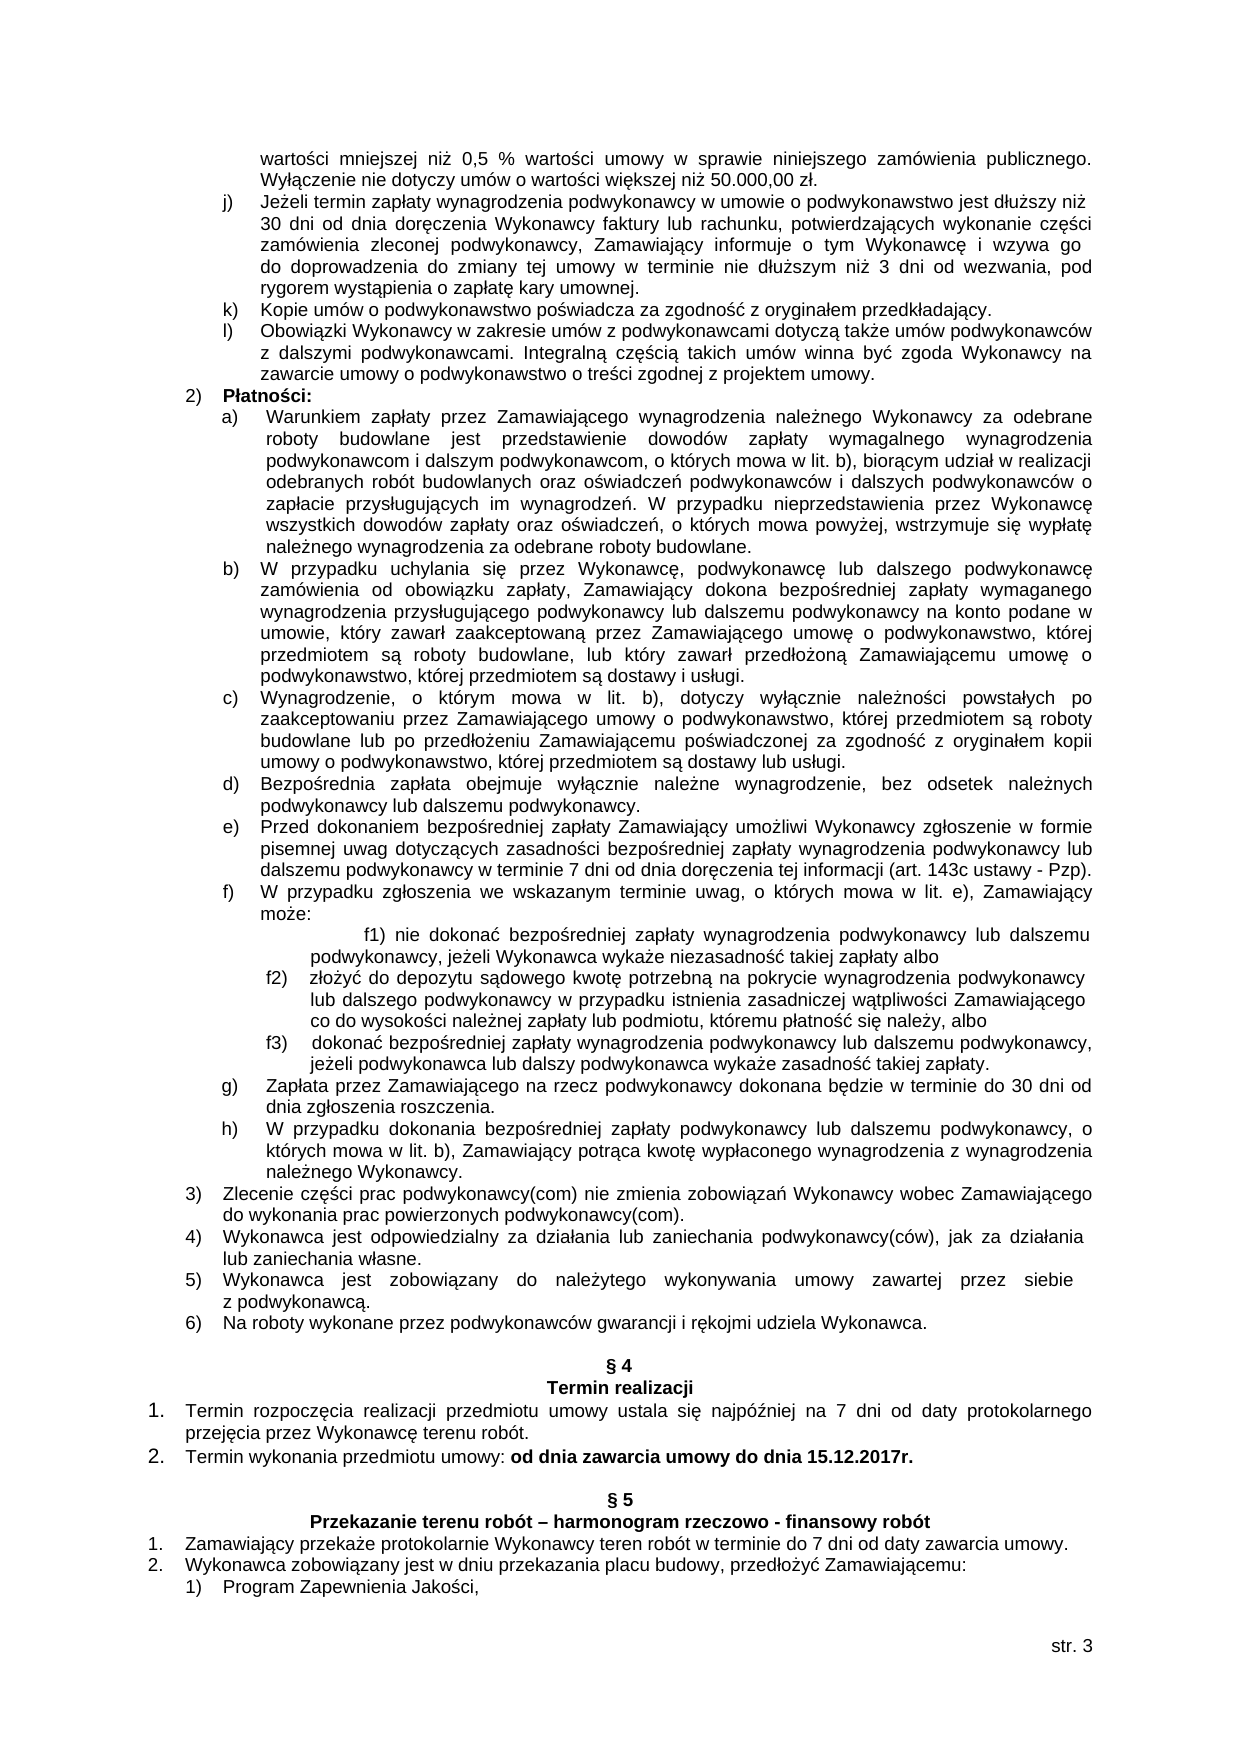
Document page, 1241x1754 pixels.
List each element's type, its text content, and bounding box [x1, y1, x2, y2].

list Wykonawca zobowiązany jest w dniu przekazania placu budowy, przedłożyć Zamawiającemu: [148, 1554, 1093, 1576]
text Termin realizacji [148, 1377, 1093, 1398]
list W przypadku dokonania bezpośredniej zapłaty podwykonawcy lub dalszemu podwykonawcy, o których mowa w lit. b), Zamawiający potrąca kwotę wypłaconego wynagrodzenia z wynagrodzenia należnego Wykonawcy. [221, 1118, 1093, 1183]
text Przekazanie terenu robót – harmonogram rzeczowo - finansowy robót [148, 1511, 1093, 1532]
list Warunkiem zapłaty przez Zamawiającego wynagrodzenia należnego Wykonawcy za odebrane roboty budowlane jest przedstawienie dowodów zapłaty wymagalnego wynagrodzenia podwykonawcom i dalszym podwykonawcom, o których mowa w lit. b), biorącym udział w realizacji odebranych robót budowlanych oraz oświadczeń podwykonawców i dalszych podwykonawców o zapłacie przysługujących im wynagrodzeń. W przypadku nieprzedstawienia przez Wykonawcę wszystkich dowodów zapłaty oraz oświadczeń, o których mowa powyżej, wstrzymuje się wypłatę należnego wynagrodzenia za odebrane roboty budowlane. [221, 406, 1093, 557]
list Jeżeli termin zapłaty wynagrodzenia podwykonawcy w umowie o podwykonawstwo jest dłuższy niż 30 dni od dnia doręczenia Wykonawcy faktury lub rachunku, potwierdzających wykonanie części zamówienia zleconej podwykonawcy, Zamawiający informuje o tym Wykonawcę i wzywa go do doprowadzenia do zmiany tej umowy w terminie nie dłuższym niż 3 dni od wezwania, pod rygorem wystąpienia o zapłatę kary umownej. [223, 191, 1093, 298]
list Wynagrodzenie, o którym mowa w lit. b), dotyczy wyłącznie należności powstałych po zaakceptowaniu przez Zamawiającego umowy o podwykonawstwo, której przedmiotem są roboty budowlane lub po przedłożeniu Zamawiającemu poświadczonej za zgodność z oryginałem kopii umowy o podwykonawstwo, której przedmiotem są dostawy lub usługi. [223, 687, 1093, 773]
text § 5 [148, 1489, 1093, 1511]
list Płatności: [185, 385, 1093, 406]
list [223, 148, 1093, 191]
text f1) nie dokonać bezpośredniej zapłaty wynagrodzenia podwykonawcy lub dalszemu podwykonawcy, jeżeli Wykonawca wykaże niezasadność takiej zapłaty albo [162, 924, 1093, 967]
list Wykonawca jest zobowiązany do należytego wykonywania umowy zawartej przez siebie z podwykonawcą. [185, 1269, 1093, 1312]
list Bezpośrednia zapłata obejmuje wyłącznie należne wynagrodzenie, bez odsetek należnych podwykonawcy lub dalszemu podwykonawcy. [223, 773, 1093, 816]
list Na roboty wykonane przez podwykonawców gwarancji i rękojmi udziela Wykonawca. [185, 1312, 1093, 1333]
list Obowiązki Wykonawcy w zakresie umów z podwykonawcami dotyczą także umów podwykonawców z dalszymi podwykonawcami. Integralną częścią takich umów winna być zgoda Wykonawcy na zawarcie umowy o podwykonawstwo o treści zgodnej z projektem umowy. [223, 320, 1093, 385]
list Zamawiający przekaże protokolarnie Wykonawcy teren robót w terminie do 7 dni od daty zawarcia umowy. [148, 1532, 1093, 1554]
list W przypadku uchylania się przez Wykonawcę, podwykonawcę lub dalszego podwykonawcę zamówienia od obowiązku zapłaty, Zamawiający dokona bezpośredniej zapłaty wymaganego wynagrodzenia przysługującego podwykonawcy lub dalszemu podwykonawcy na konto podane w umowie, który zawarł zaakceptowaną przez Zamawiającego umowę o podwykonawstwo, której przedmiotem są roboty budowlane, lub który zawarł przedłożoną Zamawiającemu umowę o podwykonawstwo, której przedmiotem są dostawy i usługi. [223, 557, 1093, 687]
list Termin wykonania przedmiotu umowy: od dnia zawarcia umowy do dnia 15.12.2017r. [148, 1444, 1093, 1468]
list Przed dokonaniem bezpośredniej zapłaty Zamawiający umożliwi Wykonawcy zgłoszenie w formie pisemnej uwag dotyczących zasadności bezpośredniej zapłaty wynagrodzenia podwykonawcy lub dalszemu podwykonawcy w terminie 7 dni od dnia doręczenia tej informacji (art. 143c ustawy - Pzp). [223, 816, 1093, 881]
text § 4 [185, 1355, 1093, 1377]
list Termin rozpoczęcia realizacji przedmiotu umowy ustala się najpóźniej na 7 dni od daty protokolarnego przejęcia przez Wykonawcę terenu robót. [148, 1398, 1093, 1444]
text f3) dokonać bezpośredniej zapłaty wynagrodzenia podwykonawcy lub dalszemu podwykonawcy, jeżeli podwykonawca lub dalszy podwykonawca wykaże zasadność takiej zapłaty. [266, 1032, 1093, 1075]
list W przypadku zgłoszenia we wskazanym terminie uwag, o których mowa w lit. e), Zamawiający może: [223, 881, 1093, 924]
list Program Zapewnienia Jakości, [185, 1576, 1093, 1597]
list Zlecenie części prac podwykonawcy(com) nie zmienia zobowiązań Wykonawcy wobec Zamawiającego do wykonania prac powierzonych podwykonawcy(com). [185, 1183, 1093, 1226]
text f2) złożyć do depozytu sądowego kwotę potrzebną na pokrycie wynagrodzenia podwykonawcy lub dalszego podwykonawcy w przypadku istnienia zasadniczej wątpliwości Zamawiającego co do wysokości należnej zapłaty lub podmiotu, któremu płatność się należy, albo [266, 967, 1093, 1032]
list Kopie umów o podwykonawstwo poświadcza za zgodność z oryginałem przedkładający. [223, 298, 1093, 320]
list Zapłata przez Zamawiającego na rzecz podwykonawcy dokonana będzie w terminie do 30 dni od dnia zgłoszenia roszczenia. [221, 1075, 1093, 1118]
list Wykonawca jest odpowiedzialny za działania lub zaniechania podwykonawcy(ców), jak za działania lub zaniechania własne. [185, 1226, 1093, 1269]
